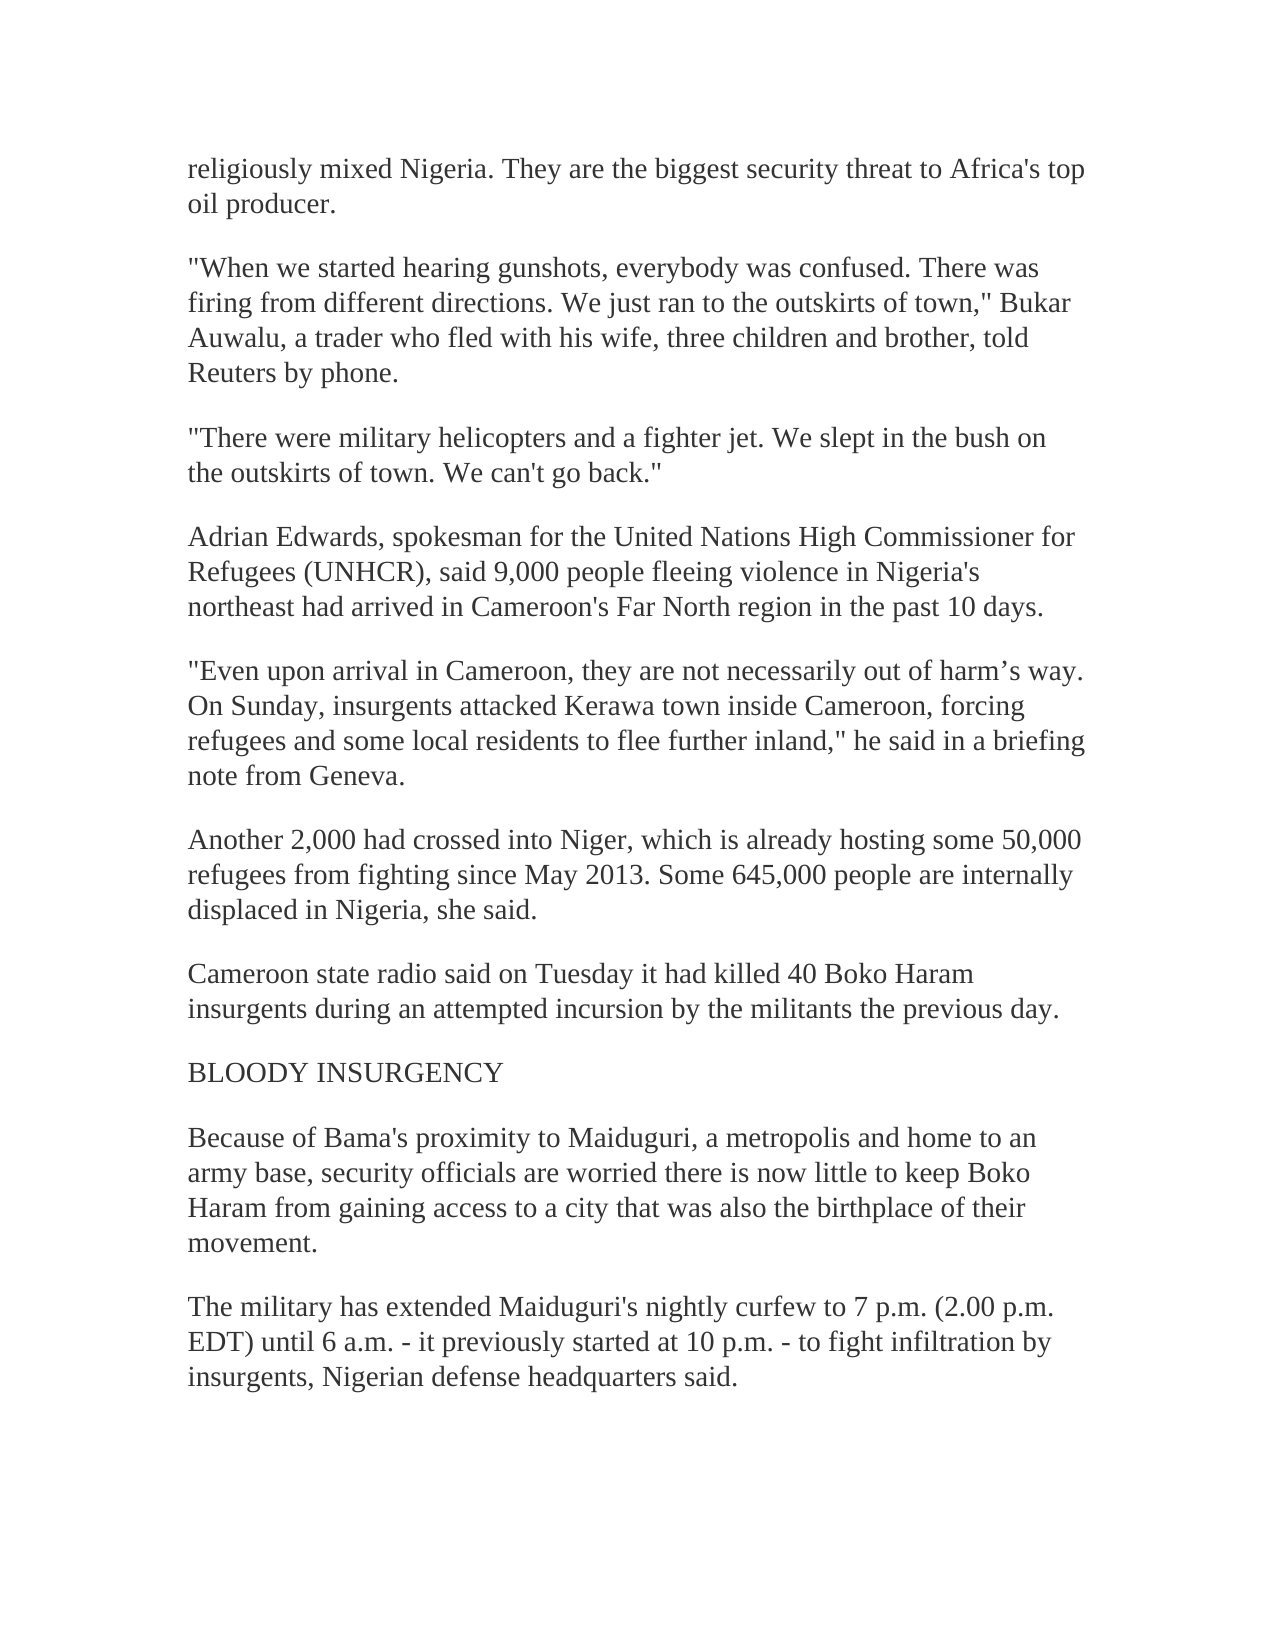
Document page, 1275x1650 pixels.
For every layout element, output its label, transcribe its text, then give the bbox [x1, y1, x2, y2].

text "There were military helicopters and a fighter jet. We slept in the bush on the outskirts of town. We can't go back." [187, 418, 1087, 488]
text Adrian Edwards, spokesman for the United Nations High Commissioner for Refugees (UNHCR), said 9,000 people fleeing violence in Nigeria's northeast had arrived in Cameroon's Far North region in the past 10 days. [187, 517, 1087, 622]
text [187, 150, 1087, 220]
text "When we started hearing gunshots, everybody was confused. There was firing from different directions. We just ran to the outskirts of town," Bukar Auwalu, a trader who fled with his wife, three children and brother, told Reuters by phone. [187, 249, 1087, 389]
text "Even upon arrival in Cameroon, they are not necessarily out of harm’s way. On Sunday, insurgents attacked Kerawa town inside Cameroon, forcing refugees and some local residents to flee further inland," he said in a briefing note from Geneva. [187, 652, 1087, 792]
text BLOODY INSURGENCY [187, 1054, 1087, 1089]
text Cameroon state radio said on Tuesday it had killed 40 Boko Haram insurgents during an attempted incursion by the militants the previous day. [187, 955, 1087, 1025]
text Another 2,000 had crossed into Niger, which is already hosting some 50,000 refugees from fighting since May 2013. Some 645,000 people are internally displaced in Nigeria, she said. [187, 821, 1087, 926]
text The military has extended Maiduguri's nightly curfew to 7 p.m. (2.00 p.m. EDT) until 6 a.m. - it previously started at 10 p.m. - to fight infiltration by insurgents, Nigerian defense headquarters said. [187, 1287, 1087, 1392]
text Because of Bama's proximity to Maiduguri, a metropolis and home to an army base, security officials are worried there is now little to keep Boko Haram from gaining access to a city that was also the birthplace of their movement. [187, 1118, 1087, 1258]
